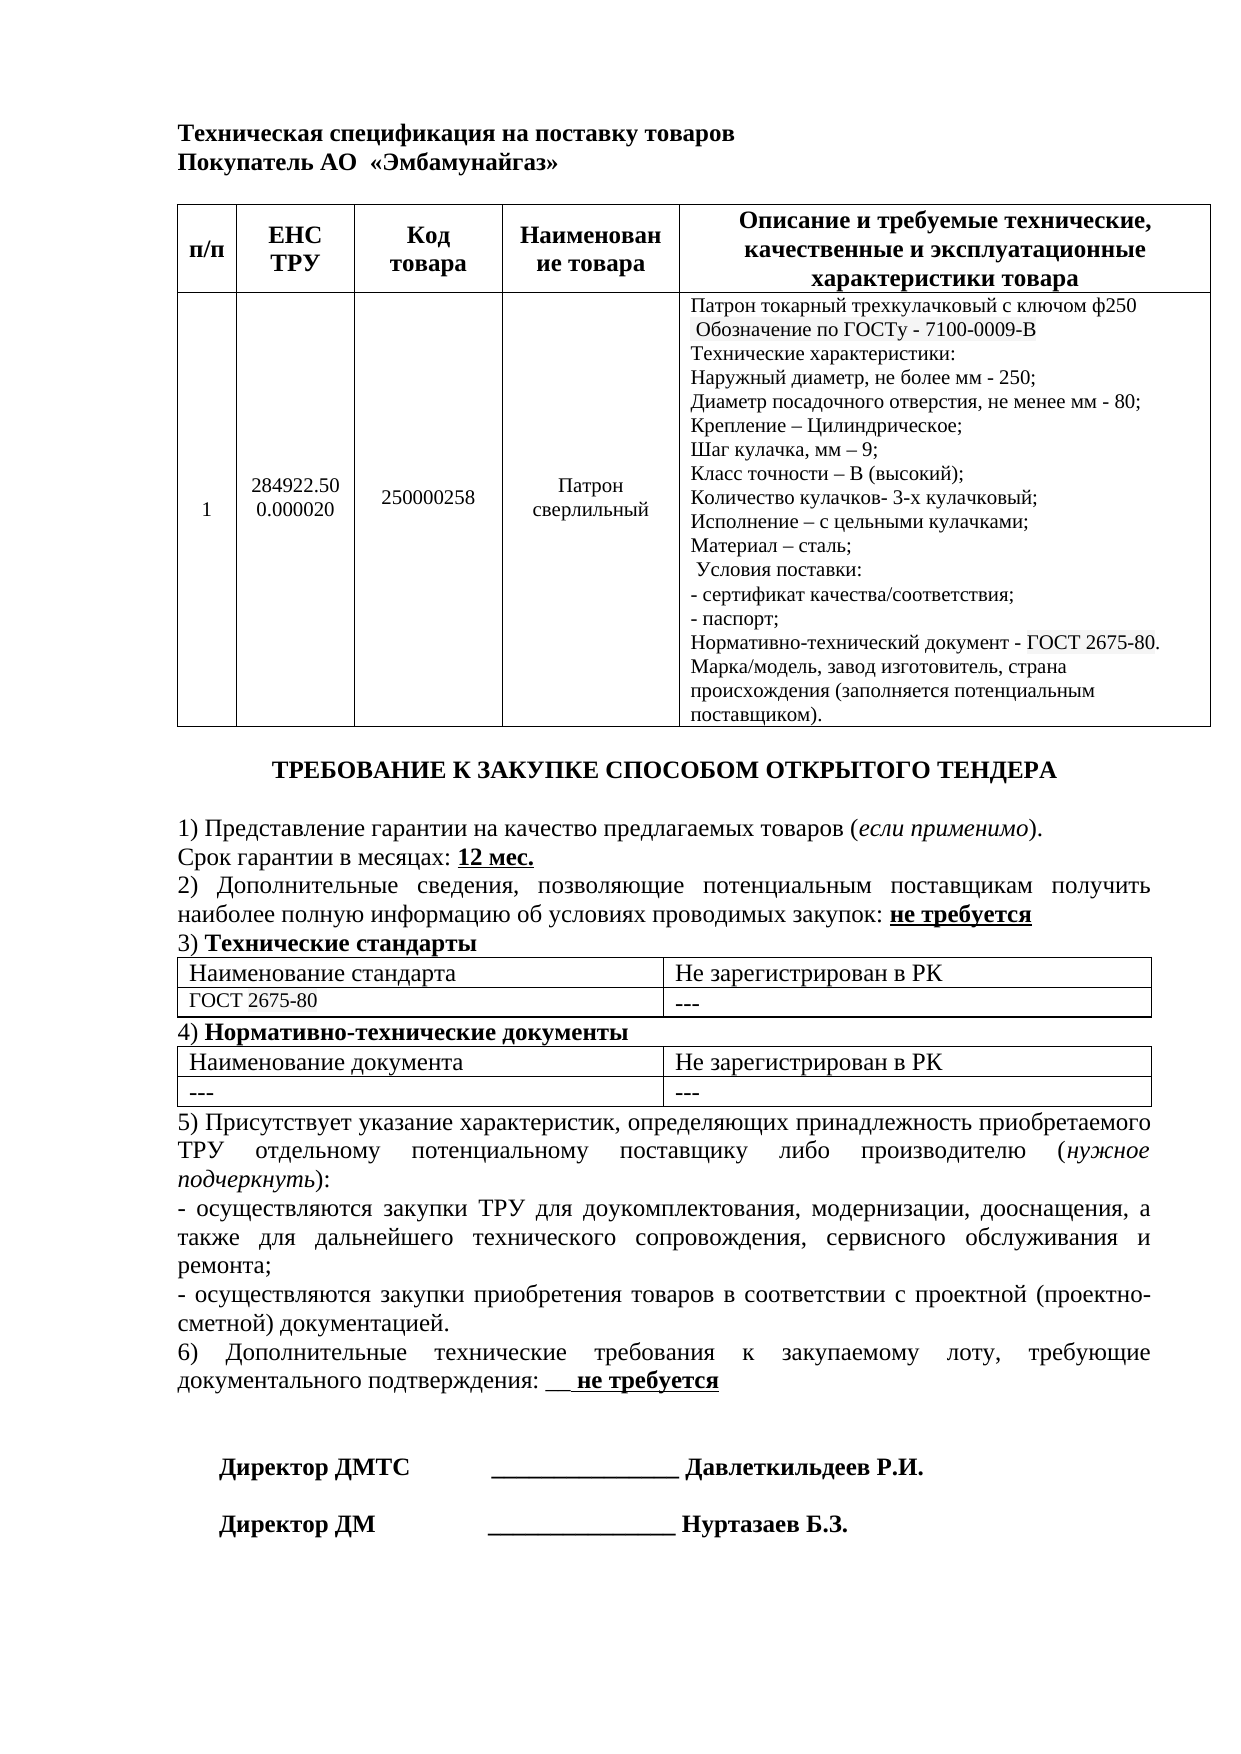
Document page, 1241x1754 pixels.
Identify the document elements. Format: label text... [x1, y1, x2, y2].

table_cell Патрон сверлильный [503, 293, 679, 726]
table_header Код товара [355, 205, 502, 292]
table_header Не зарегистрирован в РК [664, 1047, 1151, 1076]
text 2) Дополнительные сведения, позволяющие потенциальным поставщикам получить наиболее полную информацию об условиях проводимых закупок: не требуется [177, 871, 1152, 928]
text 3) Технические стандарты [177, 928, 1152, 957]
table_header Наименование товара [503, 205, 679, 292]
table_header ЕНС ТРУ [237, 205, 354, 292]
text - осуществляются закупки ТРУ для доукомплектования, модернизации, дооснащения, а также для дальнейшего технического сопровождения, сервисного обслуживания и ремонта; [177, 1193, 1152, 1279]
table_cell Патрон токарный трехкулачковый с ключом ф250 Обозначение по ГОСТу - 7100-0009-В Технические характеристики: Наружный диаметр, не более мм - 250; Диаметр посадочного отверстия, не менее мм - 80; Крепление – Цилиндрическое; Шаг кулачка, мм – 9; Класс точности – В (высокий); Количество кулачков- 3-х кулачковый; Исполнение – с цельными кулачками; Материал – сталь; Условия поставки: - сертификат качества/соответствия; - паспорт; Нормативно-технический документ - ГОСТ 2675-80. Марка/модель, завод изготовитель, страна происхождения (заполняется потенциальным поставщиком). [680, 293, 1210, 726]
table_cell 284922.500.000020 [237, 293, 354, 726]
text Техническая спецификация на поставку товаров [177, 118, 1152, 147]
text 6) Дополнительные технические требования к закупаемому лоту, требующие документального подтверждения: __ не требуется [177, 1337, 1152, 1394]
text 1) Представление гарантии на качество предлагаемых товаров (если применимо). [177, 813, 1152, 842]
text 5) Присутствует указание характеристик, определяющих принадлежность приобретаемого ТРУ отдельному потенциальному поставщику либо производителю (нужное подчеркнуть): [177, 1107, 1152, 1193]
text Срок гарантии в месяцах: 12 мес. [177, 842, 1152, 871]
text - осуществляются закупки приобретения товаров в соответствии с проектной (проектно-сметной) документацией. [177, 1279, 1152, 1337]
text Покупатель АО «Эмбамунайгаз» [177, 147, 1152, 176]
table_header Наименование документа [178, 1047, 663, 1076]
table_cell 250000258 [355, 293, 502, 726]
text Директор ДМТС _______________ Давлеткильдеев Р.И. [177, 1452, 1152, 1481]
text ТРЕБОВАНИЕ К ЗАКУПКЕ СПОСОБОМ ОТКРЫТОГО ТЕНДЕРА [177, 756, 1152, 784]
table_cell 1 [178, 293, 236, 726]
table_cell ГОСТ 2675-80 [178, 988, 663, 1016]
table_cell --- [178, 1077, 663, 1106]
text Директор ДМ _______________ Нуртазаев Б.З. [177, 1509, 1152, 1538]
table_header Не зарегистрирован в РК [664, 958, 1151, 987]
text 4) Нормативно-технические документы [177, 1018, 1152, 1046]
table_cell --- [664, 988, 1151, 1016]
table_header п/п [178, 205, 236, 292]
table_cell --- [664, 1077, 1151, 1106]
table_header Наименование стандарта [178, 958, 663, 987]
table_header Описание и требуемые технические, качественные и эксплуатационные характеристики товара [680, 205, 1210, 292]
